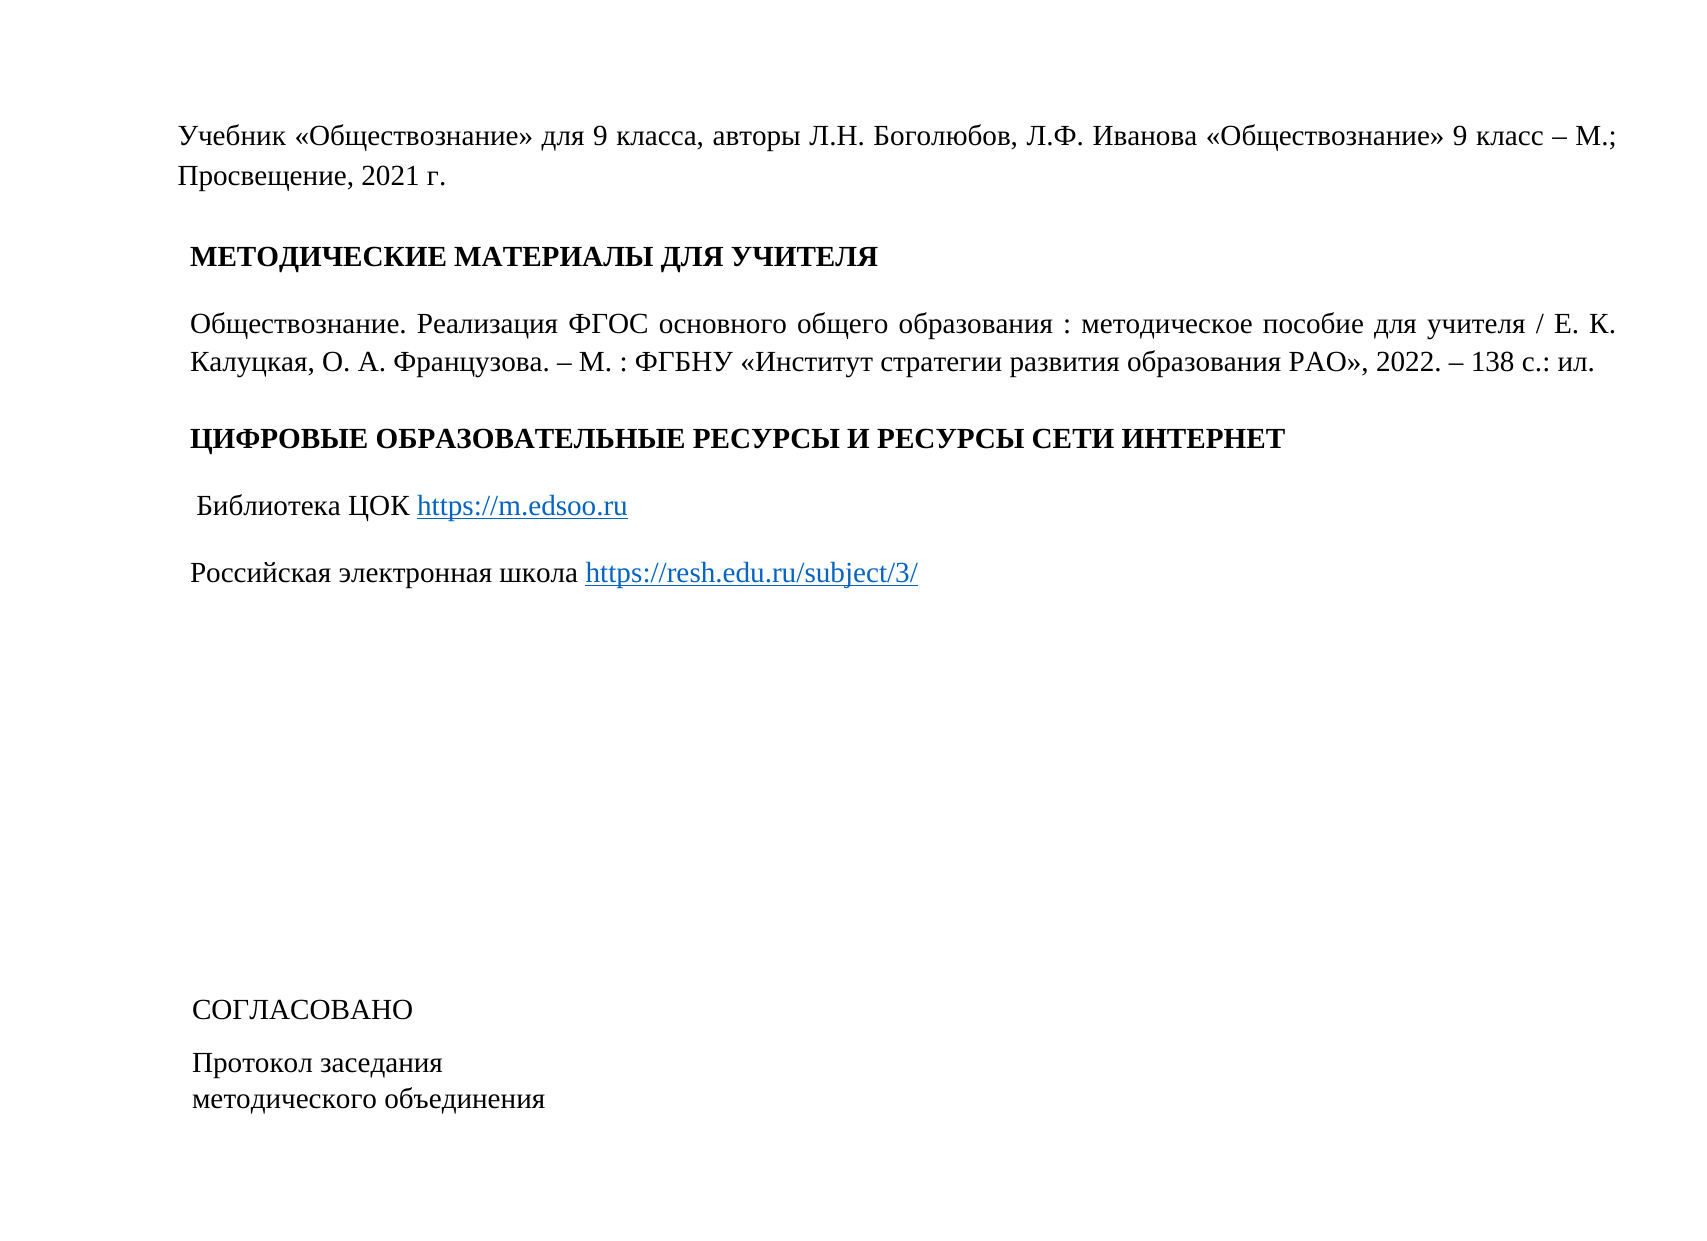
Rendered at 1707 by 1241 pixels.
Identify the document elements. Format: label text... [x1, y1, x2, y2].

text методического объединения [192, 1081, 1618, 1115]
text Протокол заседания [192, 1045, 1618, 1079]
text ​​‌‌​ Библиотека ЦОК https://m.edsoo.ru [190, 488, 1618, 522]
text МЕТОДИЧЕСКИЕ МАТЕРИАЛЫ ДЛЯ УЧИТЕЛЯ [190, 239, 1618, 272]
text Российская электронная школа https://resh.edu.ru/subject/3/ [190, 556, 1618, 589]
text Учебник «Обществознание» для 9 класса, авторы Л.Н. Боголюбов, Л.Ф. Иванова «Обществознание» 9 класс – М.; Просвещение, 2021 г. [177, 118, 1618, 192]
text ЦИФРОВЫЕ ОБРАЗОВАТЕЛЬНЫЕ РЕСУРСЫ И РЕСУРСЫ СЕТИ ИНТЕРНЕТ [190, 421, 1618, 455]
text Обществознание. Реализация ФГОС основного общего образования : методическое пособие для учителя / Е. К. Калуцкая, О. А. Французова. – М. : ФГБНУ «Институт стратегии развития образования РАО», 2022. – 138 с.: ил. [190, 306, 1618, 378]
text СОГЛАСОВАНО [192, 992, 1618, 1026]
